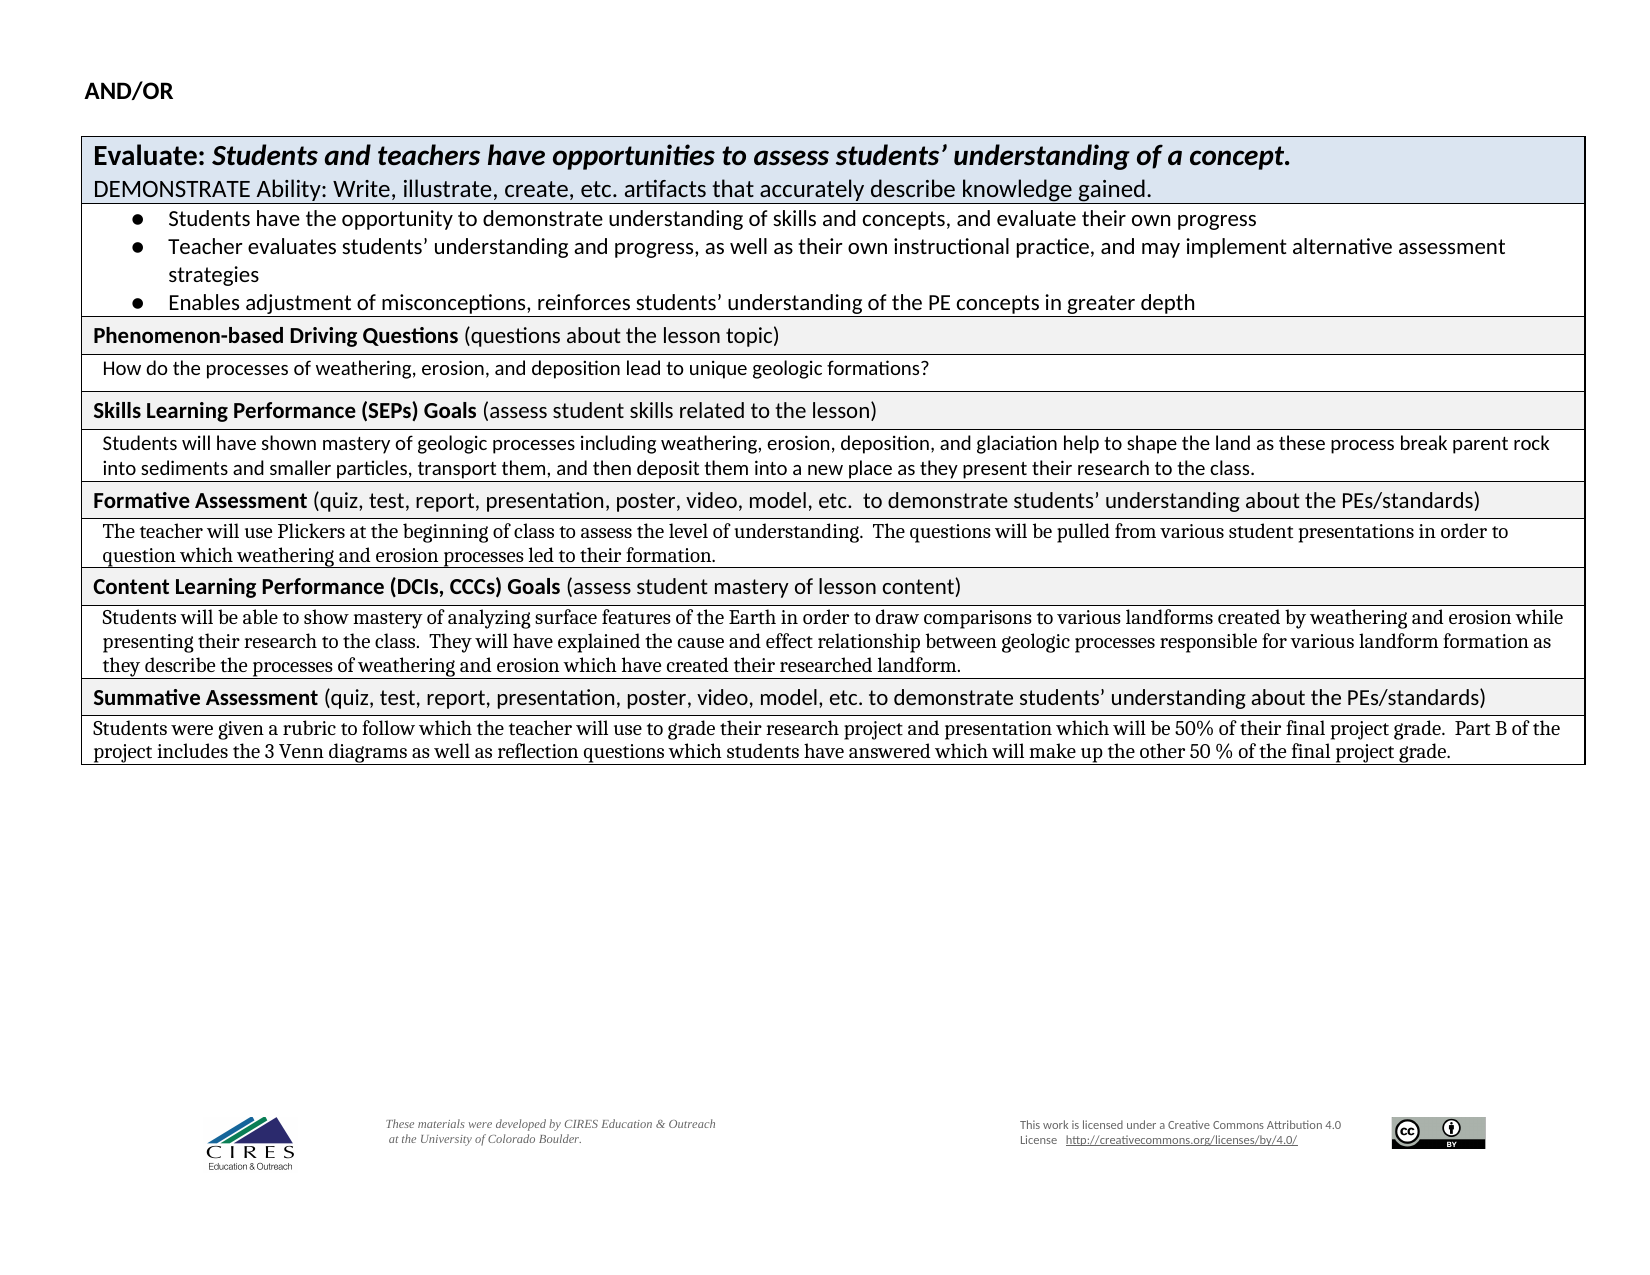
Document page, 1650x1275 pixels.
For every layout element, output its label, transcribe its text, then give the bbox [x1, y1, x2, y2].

table_cell Students have the opportunity to demonstrate understanding of skills and concepts, and evaluate their own progress Teacher evaluates students’ understanding and progress, as well as their own instructional practice, and may implement alternative assessment strategies Enables adjustment of misconceptions, reinforces students’ understanding of the PE concepts in greater depth [82, 204, 1584, 316]
table_cell Skills Learning Performance (SEPs) Goals (assess student skills related to the lesson) [82, 392, 1584, 429]
table_cell Phenomenon-based Driving Questions (questions about the lesson topic) [82, 317, 1584, 354]
table_cell Students will have shown mastery of geologic processes including weathering, erosion, deposition, and glaciation help to shape the land as these process break parent rock into sediments and smaller particles, transport them, and then deposit them into a new place as they present their research to the class. [82, 430, 1584, 481]
table_cell Formative Assessment (quiz, test, report, presentation, poster, video, model, etc. to demonstrate students’ understanding about the PEs/standards) [82, 482, 1584, 518]
picture [203, 1117, 298, 1173]
table_cell Summative Assessment (quiz, test, report, presentation, poster, video, model, etc. to demonstrate students’ understanding about the PEs/standards) [82, 679, 1584, 715]
table_cell How do the processes of weathering, erosion, and deposition lead to unique geologic formations? [82, 355, 1584, 391]
text AND/OR [84, 75, 1575, 106]
table_cell Content Learning Performance (DCIs, CCCs) Goals (assess student mastery of lesson content) [82, 568, 1584, 605]
table_cell The teacher will use Plickers at the beginning of class to assess the level of understanding. The questions will be pulled from various student presentations in order to question which weathering and erosion processes led to their formation. [82, 519, 1584, 567]
table_header Evaluate: Students and teachers have opportunities to assess students’ understanding of a concept. DEMONSTRATE Ability: Write, illustrate, create, etc. artifacts that accurately describe knowledge gained. [82, 137, 1584, 203]
table_cell Students were given a rubric to follow which the teacher will use to grade their research project and presentation which will be 50% of their final project grade. Part B of the project includes the 3 Venn diagrams as well as reflection questions which students have answered which will make up the other 50 % of the final project grade. [82, 716, 1584, 764]
table_cell Students will be able to show mastery of analyzing surface features of the Earth in order to draw comparisons to various landforms created by weathering and erosion while presenting their research to the class. They will have explained the cause and effect relationship between geologic processes responsible for various landform formation as they describe the processes of weathering and erosion which have created their researched landform. [82, 606, 1584, 678]
picture [1391, 1117, 1486, 1149]
